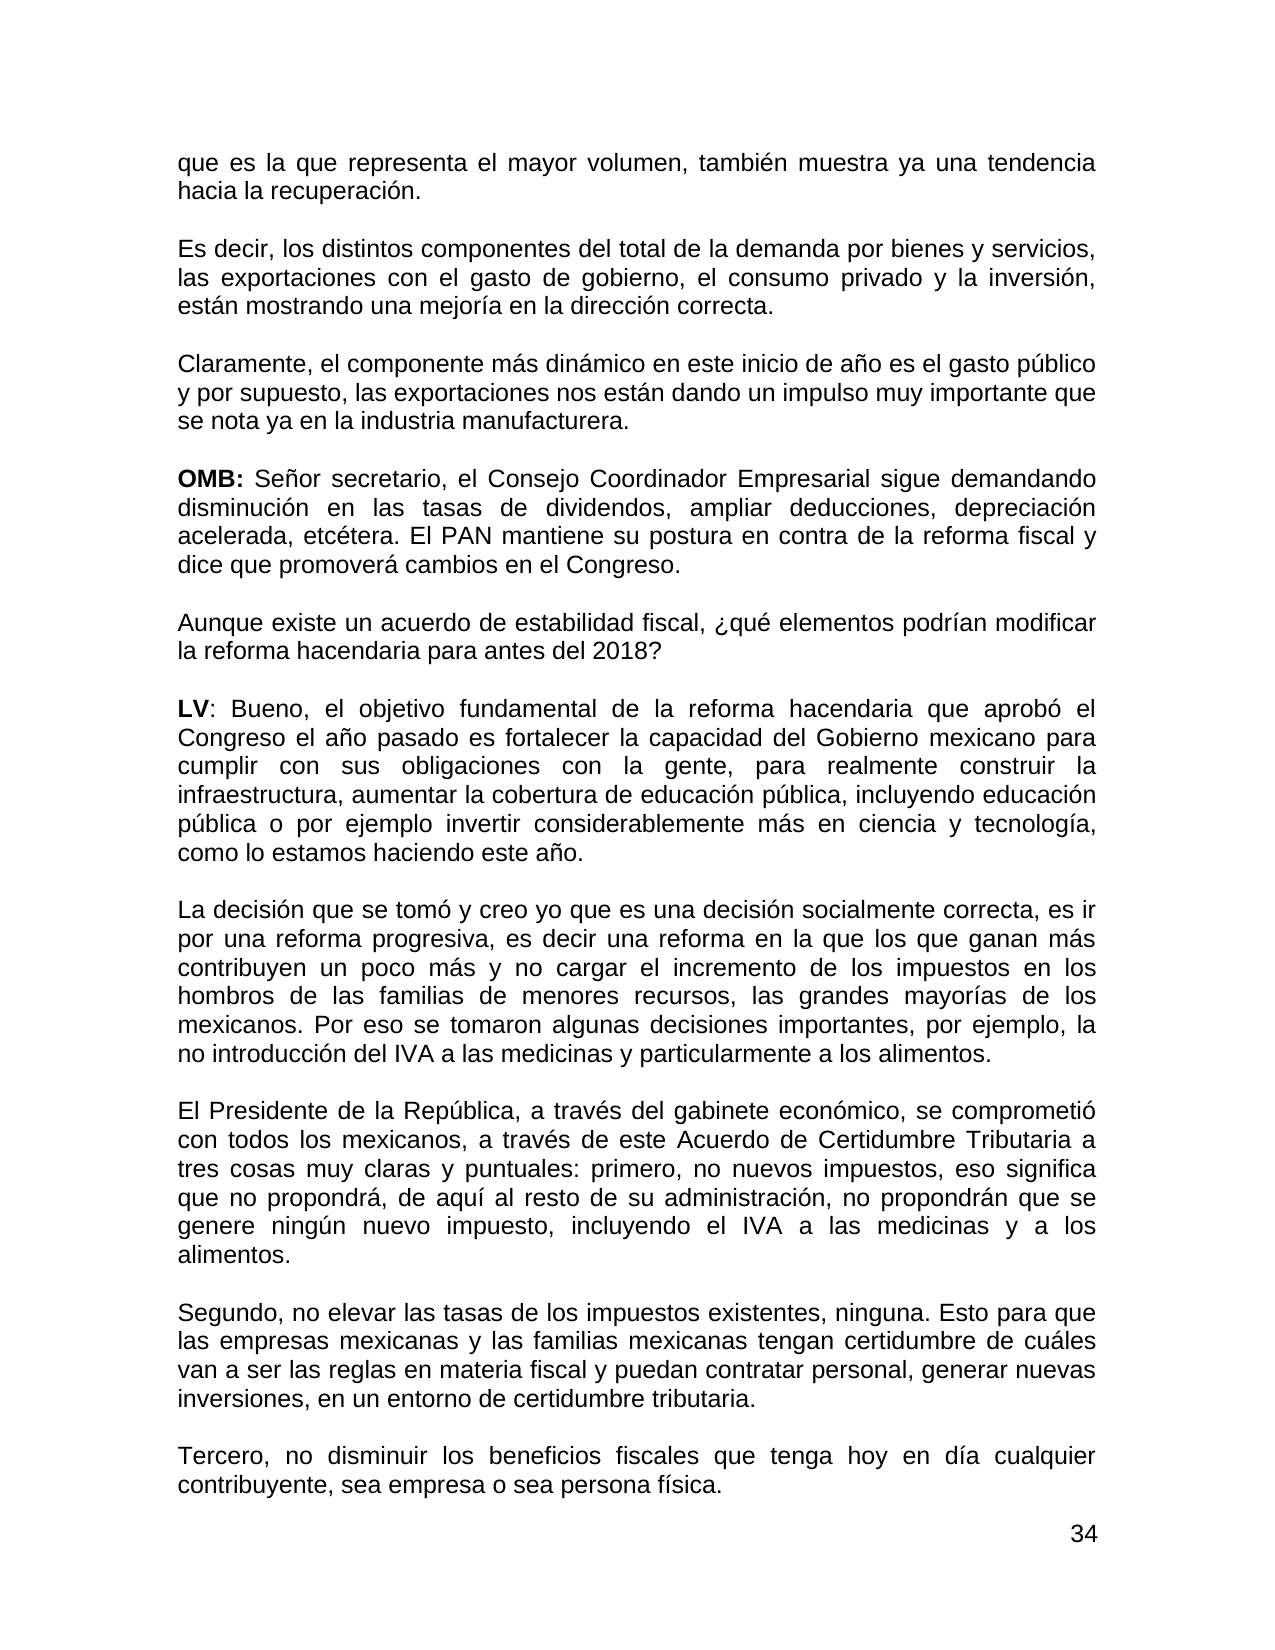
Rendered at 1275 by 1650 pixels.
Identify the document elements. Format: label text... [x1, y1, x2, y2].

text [177, 148, 1098, 205]
text Segundo, no elevar las tasas de los impuestos existentes, ninguna. Esto para que las empresas mexicanas y las familias mexicanas tengan certidumbre de cuáles van a ser las reglas en materia fiscal y puedan contratar personal, generar nuevas inversiones, en un entorno de certidumbre tributaria. [177, 1298, 1098, 1413]
text Es decir, los distintos componentes del total de la demanda por bienes y servicios, las exportaciones con el gasto de gobierno, el consumo privado y la inversión, están mostrando una mejoría en la dirección correcta. [177, 234, 1098, 320]
text OMB: Señor secretario, el Consejo Coordinador Empresarial sigue demandando disminución en las tasas de dividendos, ampliar deducciones, depreciación acelerada, etcétera. El PAN mantiene su postura en contra de la reforma fiscal y dice que promoverá cambios en el Congreso. [177, 464, 1098, 579]
text La decisión que se tomó y creo yo que es una decisión socialmente correcta, es ir por una reforma progresiva, es decir una reforma en la que los que ganan más contribuyen un poco más y no cargar el incremento de los impuestos en los hombros de las familias de menores recursos, las grandes mayorías de los mexicanos. Por eso se tomaron algunas decisiones importantes, por ejemplo, la no introducción del IVA a las medicinas y particularmente a los alimentos. [177, 895, 1098, 1068]
text Tercero, no disminuir los beneficios fiscales que tenga hoy en día cualquier contribuyente, sea empresa o sea persona física. [177, 1441, 1098, 1499]
text El Presidente de la República, a través del gabinete económico, se comprometió con todos los mexicanos, a través de este Acuerdo de Certidumbre Tributaria a tres cosas muy claras y puntuales: primero, no nuevos impuestos, eso significa que no propondrá, de aquí al resto de su administración, no propondrán que se genere ningún nuevo impuesto, incluyendo el IVA a las medicinas y a los alimentos. [177, 1096, 1098, 1269]
text Aunque existe un acuerdo de estabilidad fiscal, ¿qué elementos podrían modificar la reforma hacendaria para antes del 2018? [177, 608, 1098, 665]
text LV: Bueno, el objetivo fundamental de la reforma hacendaria que aprobó el Congreso el año pasado es fortalecer la capacidad del Gobierno mexicano para cumplir con sus obligaciones con la gente, para realmente construir la infraestructura, aumentar la cobertura de educación pública, incluyendo educación pública o por ejemplo invertir considerablemente más en ciencia y tecnología, como lo estamos haciendo este año. [177, 694, 1098, 866]
text Claramente, el componente más dinámico en este inicio de año es el gasto público y por supuesto, las exportaciones nos están dando un impulso muy importante que se nota ya en la industria manufacturera. [177, 349, 1098, 435]
